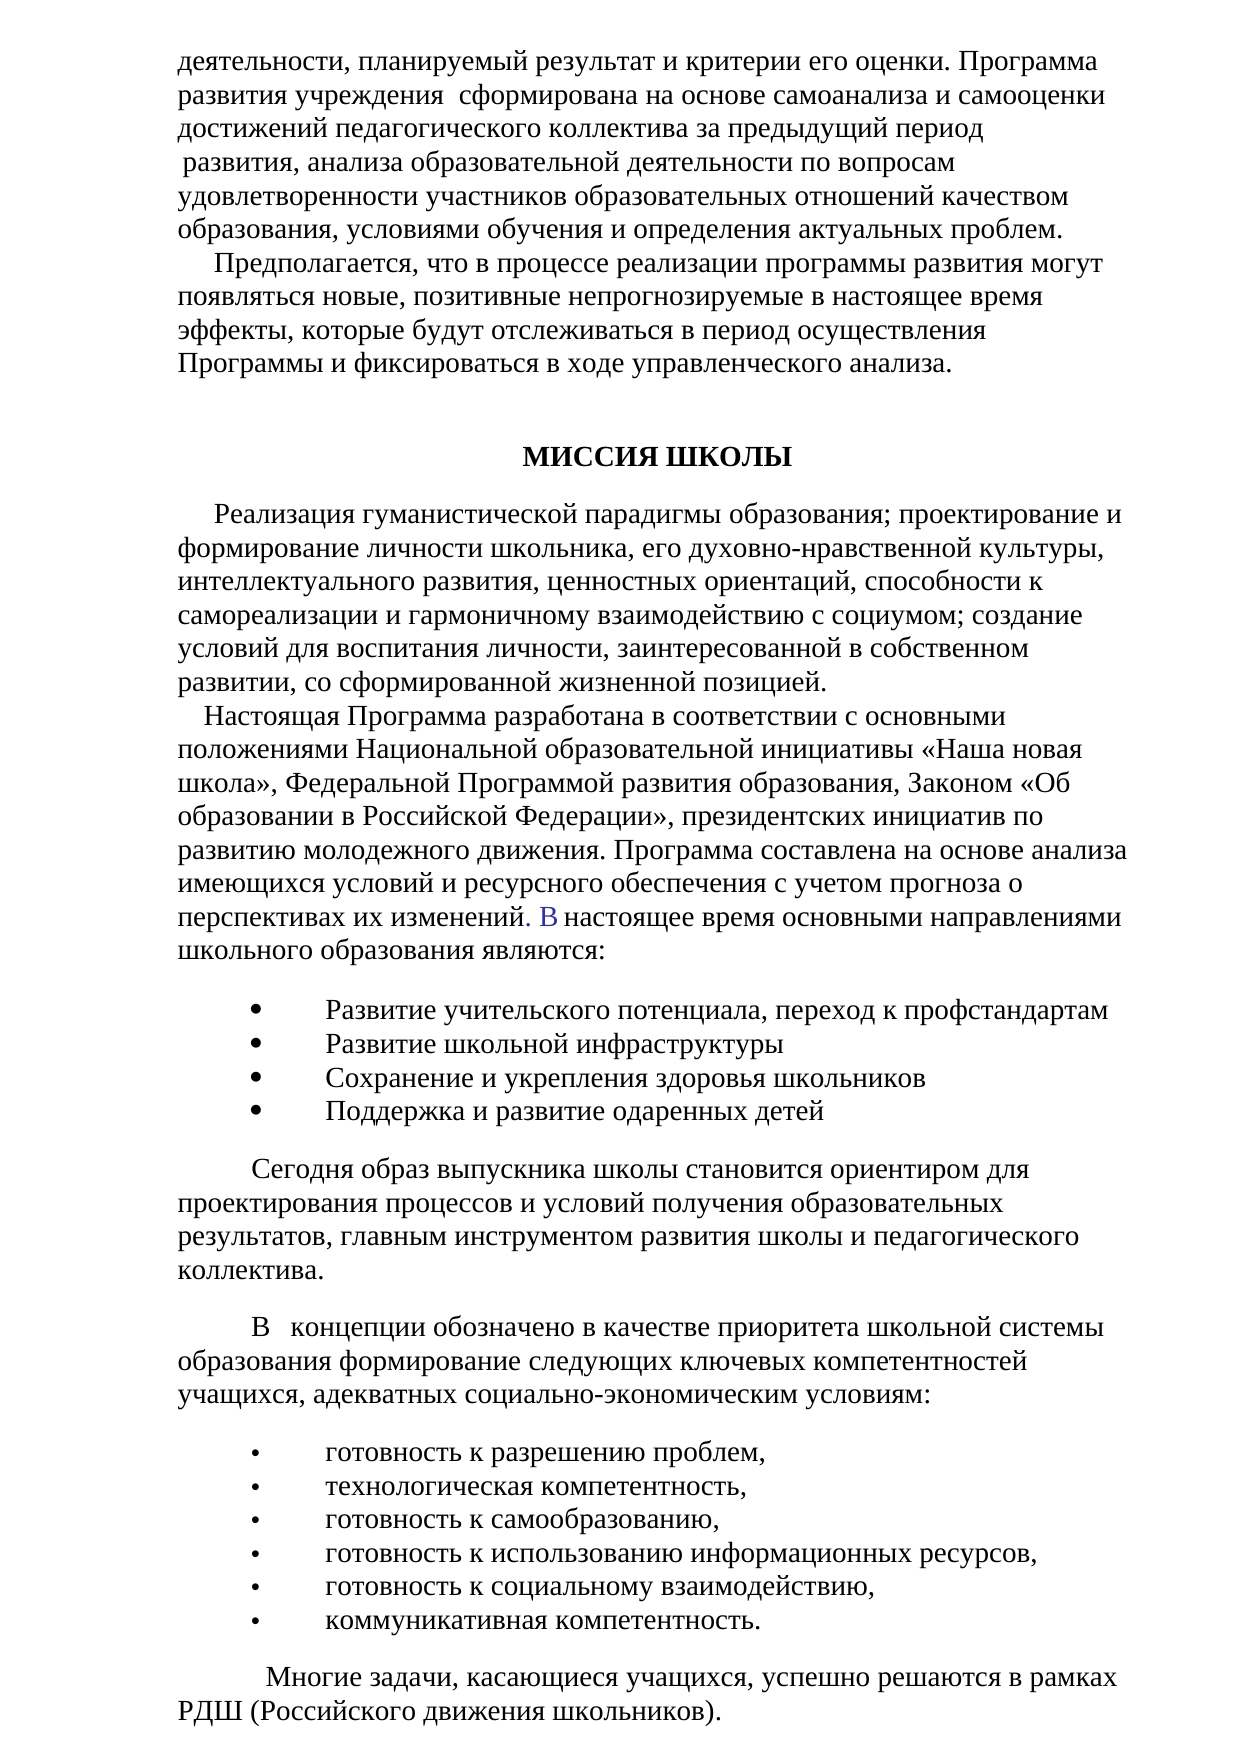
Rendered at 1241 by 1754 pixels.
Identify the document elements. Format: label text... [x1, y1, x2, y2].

text МИССИЯ ШКОЛЫ [177, 439, 1137, 472]
list Сохранение и укрепления здоровья школьников [251, 1060, 1137, 1093]
list концепции обозначено в качестве приоритета школьной системы образования формирование следующих ключевых компетентностей учащихся, адекватных социально-экономическим условиям: [177, 1309, 1137, 1410]
list готовность к самообразованию, [251, 1501, 1137, 1535]
list готовность к разрешению проблем, [251, 1434, 1137, 1468]
list готовность к использованию информационных ресурсов, [251, 1535, 1137, 1568]
list Поддержка и развитие одаренных детей [251, 1093, 1137, 1127]
text Настоящая Программа разработана в соответствии с основными положениями Национальной образовательной инициативы «Наша новая школа», Федеральной Программой развития образования, Законом «Об образовании в Российской Федерации», президентских инициатив по развитию молодежного движения. Программа составлена на основе анализа имеющихся условий и ресурсного обеспечения с учетом прогноза о перспективах их изменений. В настоящее время основными направлениями школьного образования являются: [177, 698, 1137, 966]
text Сегодня образ выпускника школы становится ориентиром для проектирования процессов и условий получения образовательных результатов, главным инструментом развития школы и педагогического коллектива. [177, 1151, 1137, 1285]
list Развитие учительского потенциала, переход к профстандартам [251, 992, 1137, 1026]
list технологическая компетентность, [251, 1468, 1137, 1501]
text Многие задачи, касающиеся учащихся, успешно решаются в рамках РДШ (Российского движения школьников). [177, 1659, 1137, 1726]
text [177, 43, 1137, 144]
list коммуникативная компетентность. [251, 1602, 1137, 1635]
list готовность к социальному взаимодействию, [251, 1568, 1137, 1602]
text Реализация гуманистической парадигмы образования; проектирование и формирование личности школьника, его духовно-нравственной культуры, интеллектуального развития, ценностных ориентаций, способности к самореализации и гармоничному взаимодействию с социумом; создание условий для воспитания личности, заинтересованной в собственном развитии, со сформированной жизненной позицией. [177, 496, 1137, 698]
text Предполагается, что в процессе реализации программы развития могут появляться новые, позитивные непрогнозируемые в настоящее время эффекты, которые будут отслеживаться в период осуществления Программы и фиксироваться в ходе управленческого анализа. [177, 245, 1137, 379]
list Развитие школьной инфраструктуры [251, 1026, 1137, 1060]
text развития, анализа образовательной деятельности по вопросам удовлетворенности участников образовательных отношений качеством образования, условиями обучения и определения актуальных проблем. [177, 144, 1137, 245]
